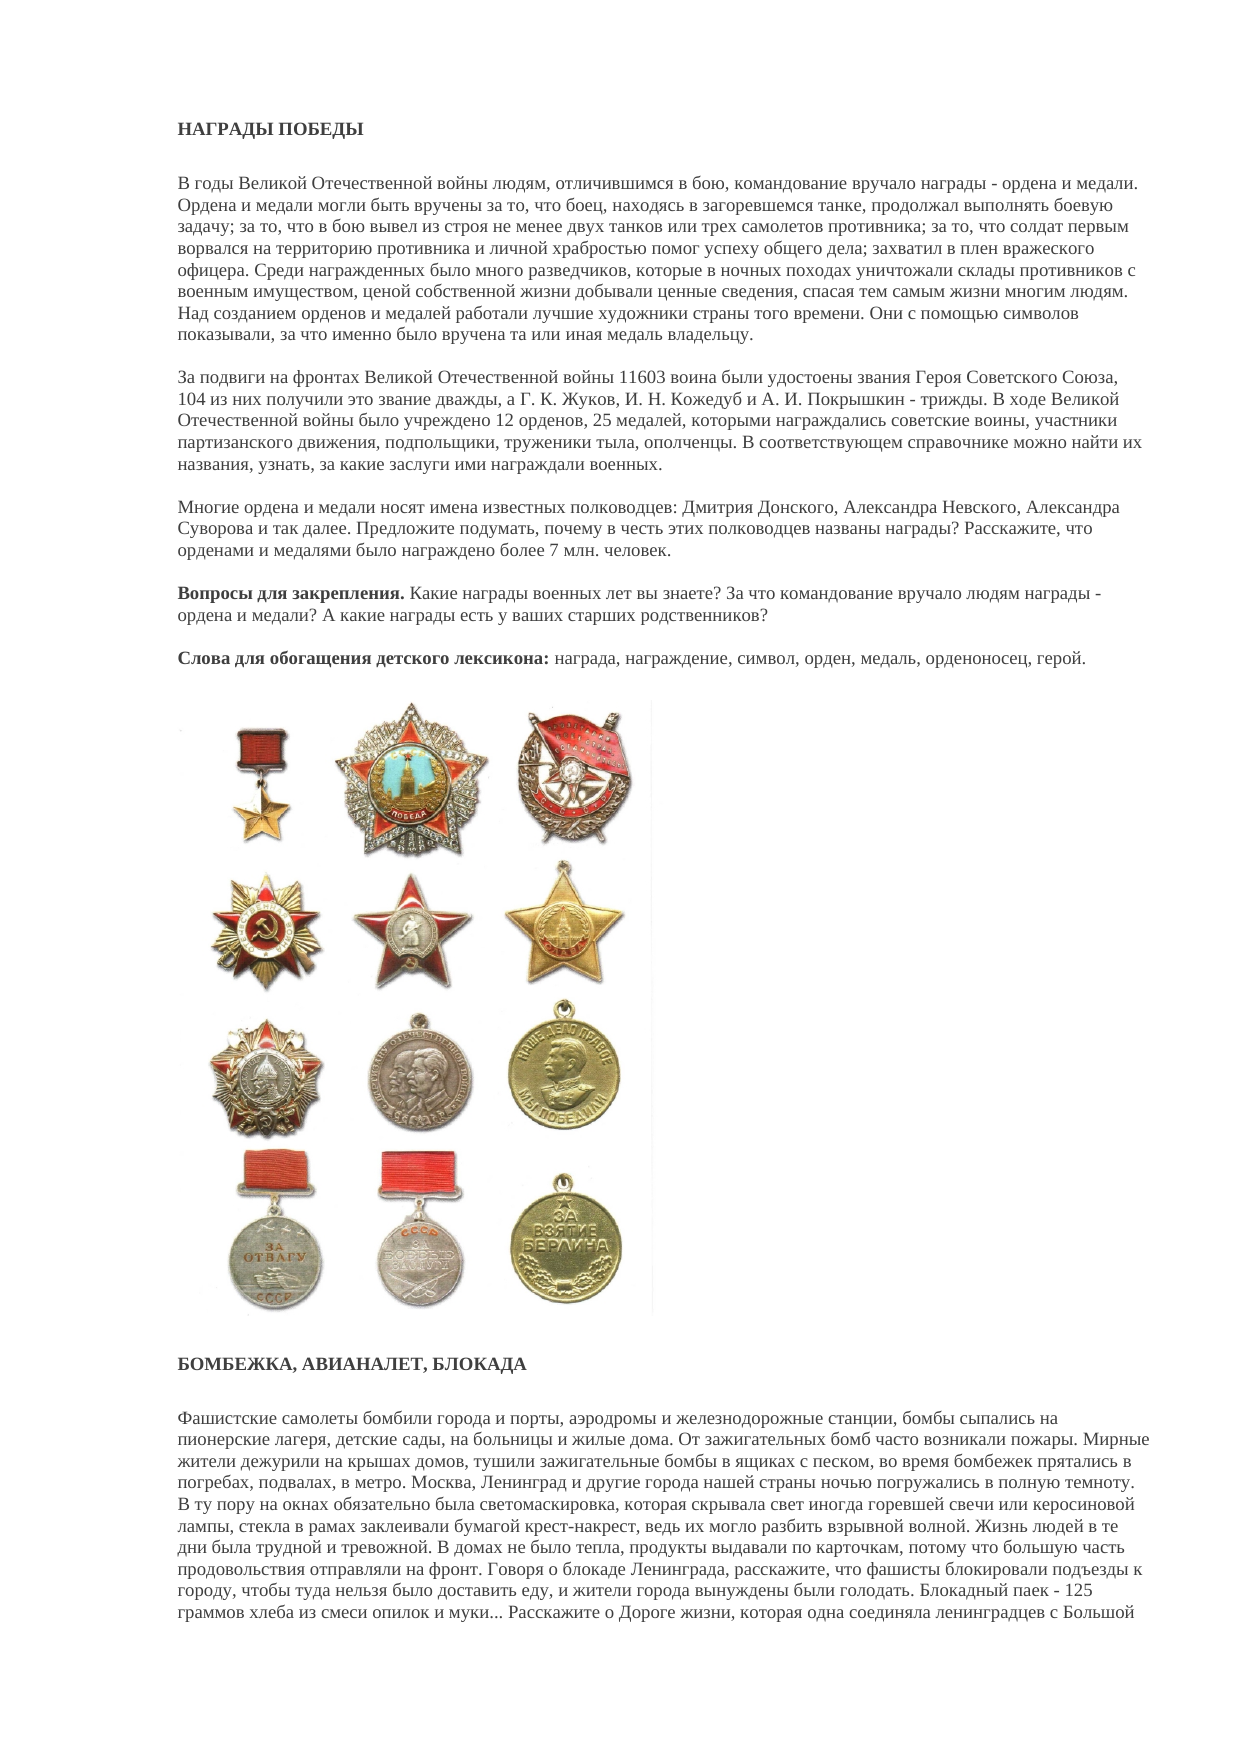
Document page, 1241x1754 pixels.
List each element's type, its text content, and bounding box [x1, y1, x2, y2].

text БОМБЕЖКА, АВИАНАЛЕТ, БЛОКАДА [177, 1353, 1152, 1374]
picture [177, 700, 672, 1316]
text НАГРАДЫ ПОБЕДЫ [177, 118, 1152, 140]
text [177, 1407, 1152, 1622]
text В годы Великой Отечественной войны людям, отличившимся в бою, командование вручало награды - ордена и медали. Ордена и медали могли быть вручены за то, что боец, находясь в загоревшемся танке, продолжал выполнять боевую задачу; за то, что в бою вывел из строя не менее двух танков или трех самолетов противника; за то, что солдат первым ворвался на территорию противника и личной храбростью помог успеху общего дела; захватил в плен вражеского офицера. Среди награжденных было много разведчиков, которые в ночных походах уничтожали склады противников с военным имуществом, ценой собственной жизни добывали ценные сведения, спасая тем самым жизни многим людям. Над созданием орденов и медалей работали лучшие художники страны того времени. Они с помощью символов показывали, за что именно было вручена та или иная медаль владельцу. За подвиги на фронтах Великой Отечественной войны 11603 воина были удостоены звания Героя Советского Союза, 104 из них получили это звание дважды, а Г. К. Жуков, И. Н. Кожедуб и А. И. Покрышкин - трижды. В ходе Великой Отечественной войны было учреждено 12 орденов, 25 медалей, которыми награждались советские воины, участники партизанского движения, подпольщики, труженики тыла, ополченцы. В соответствующем справочнике можно найти их названия, узнать, за какие заслуги ими награждали военных. Многие ордена и медали носят имена известных полководцев: Дмитрия Донского, Александра Невского, Александра Суворова и так далее. Предложите подумать, почему в честь этих полководцев названы награды? Расскажите, что орденами и медалями было награждено более 7 млн. человек. Вопросы для закрепления. Какие награды военных лет вы знаете? За что командование вручало людям награды - ордена и медали? А какие награды есть у ваших старших родственников? Слова для обогащения детского лексикона: награда, награждение, символ, орден, медаль, орденоносец, герой. [177, 172, 1152, 668]
